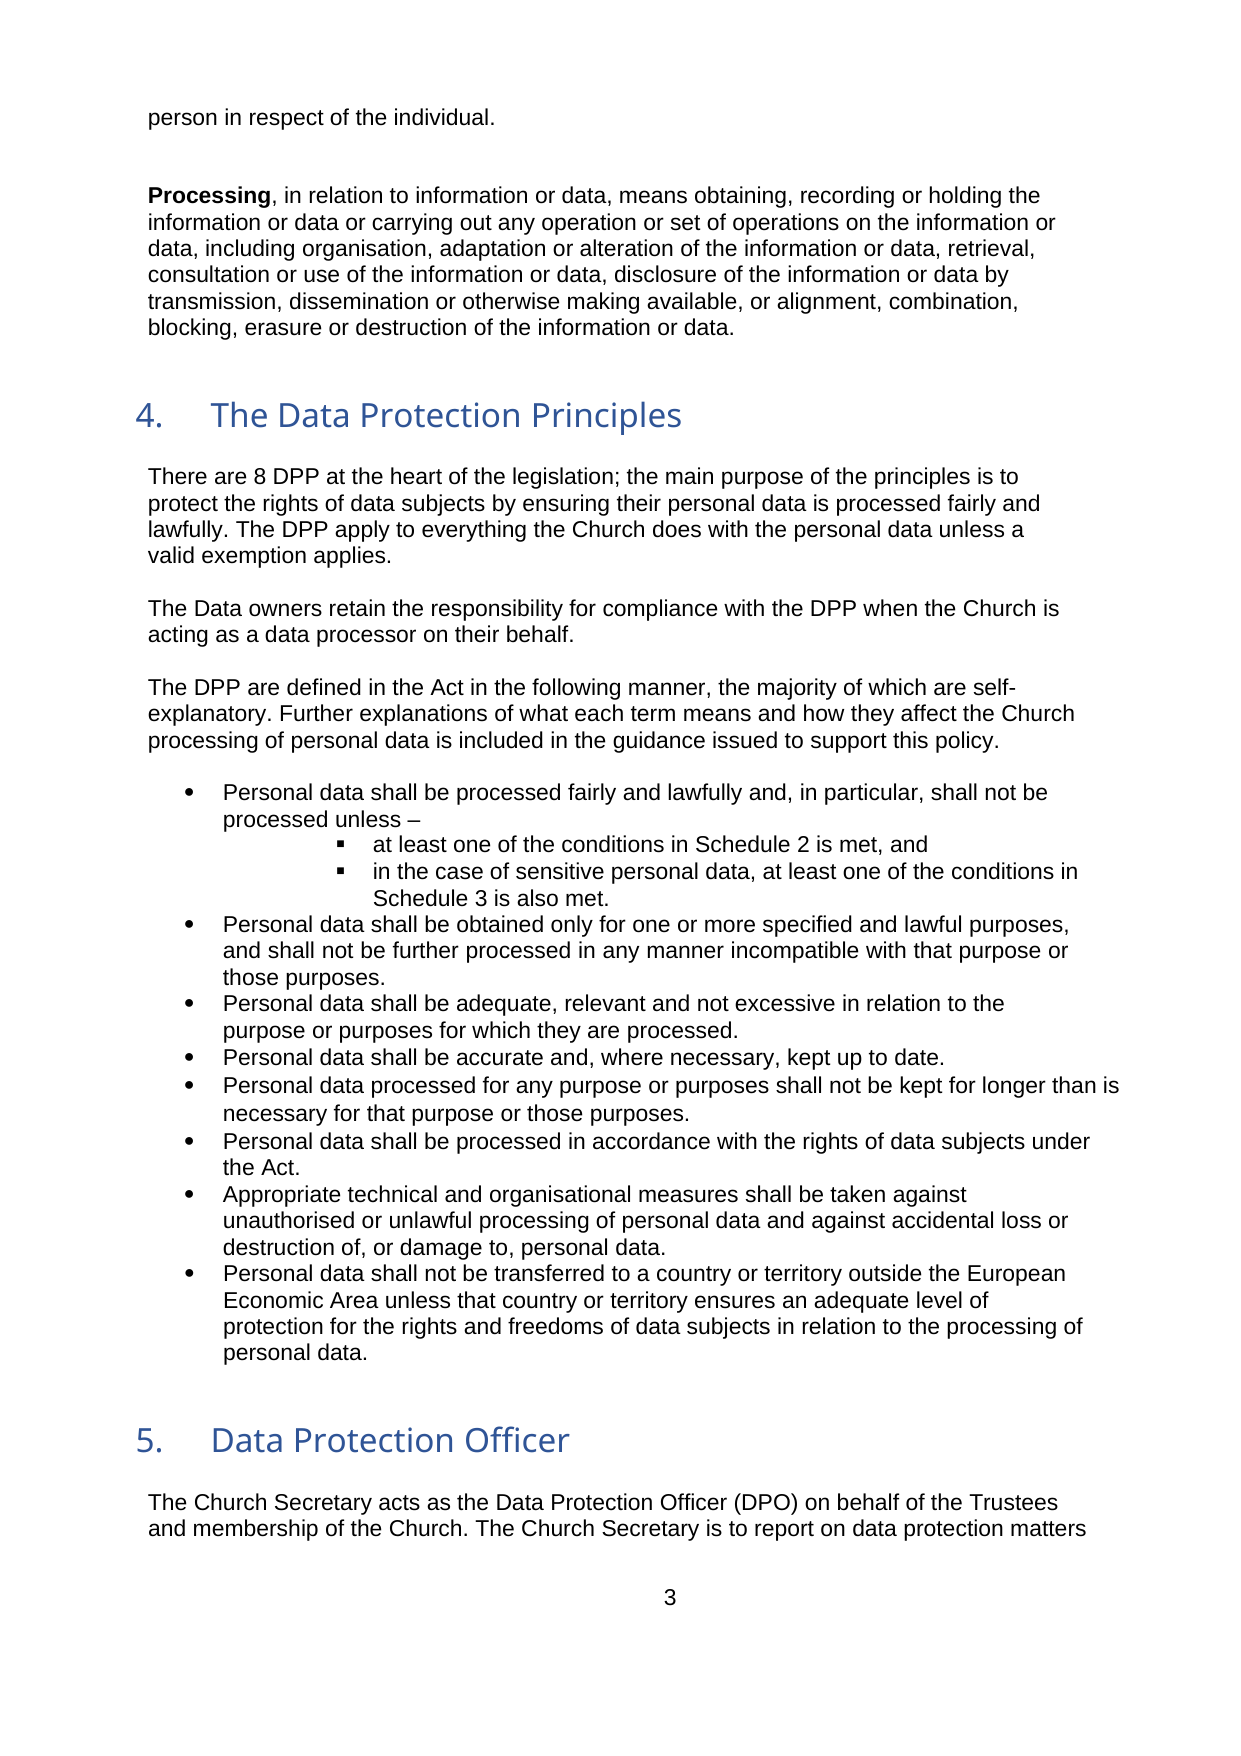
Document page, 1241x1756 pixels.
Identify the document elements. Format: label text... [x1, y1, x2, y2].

list Personal data shall be obtained only for one or more specified and lawful purposes, and shall not be further processed in any manner incompatible with that purpose or those purposes. [185, 911, 1070, 990]
text The DPP are defined in the Act in the following manner, the majority of which are self- explanatory. Further explanations of what each term means and how they affect the Church processing of personal data is included in the guidance issued to support this policy. [148, 674, 1087, 753]
list in the case of sensitive personal data, at least one of the conditions in Schedule 3 is also met. [335, 858, 1080, 911]
list Personal data shall be accurate and, where necessary, kept up to date. [185, 1043, 1205, 1071]
list Personal data shall be processed in accordance with the rights of data subjects under the Act. [185, 1128, 1091, 1181]
subtitle The Data Protection Principles [135, 391, 1205, 437]
list Personal data shall be processed fairly and lawfully and, in particular, shall not be processed unless – [185, 779, 1049, 832]
list at least one of the conditions in Schedule 2 is met, and [335, 832, 1205, 858]
subtitle Data Protection Officer [135, 1416, 1205, 1462]
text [148, 1488, 1087, 1541]
list Personal data shall not be transferred to a country or territory outside the European Economic Area unless that country or territory ensures an adequate level of protection for the rights and freedoms of data subjects in relation to the processing of personal data. [185, 1260, 1083, 1366]
list Personal data processed for any purpose or purposes shall not be kept for longer than is necessary for that purpose or those purposes. [185, 1071, 1205, 1127]
text There are 8 DPP at the heart of the legislation; the main purpose of the principles is to protect the rights of data subjects by ensuring their personal data is processed fairly and lawfully. The DPP apply to everything the Church does with the personal data unless a valid exemption applies. [148, 463, 1043, 569]
list Personal data shall be adequate, relevant and not excessive in relation to the purpose or purposes for which they are processed. [185, 990, 1006, 1043]
text The Data owners retain the responsibility for compliance with the DPP when the Church is acting as a data processor on their behalf. [148, 595, 1061, 648]
text Processing, in relation to information or data, means obtaining, recording or holding the information or data or carrying out any operation or set of operations on the information or data, including organisation, adaptation or alteration of the information or data, retrieval, consultation or use of the information or data, disclosure of the information or data by transmission, dissemination or otherwise making available, or alignment, combination, blocking, erasure or destruction of the information or data. [148, 182, 1059, 340]
list Appropriate technical and organisational measures shall be taken against unauthorised or unlawful processing of personal data and against accidental loss or destruction of, or damage to, personal data. [185, 1181, 1069, 1260]
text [148, 103, 1088, 130]
